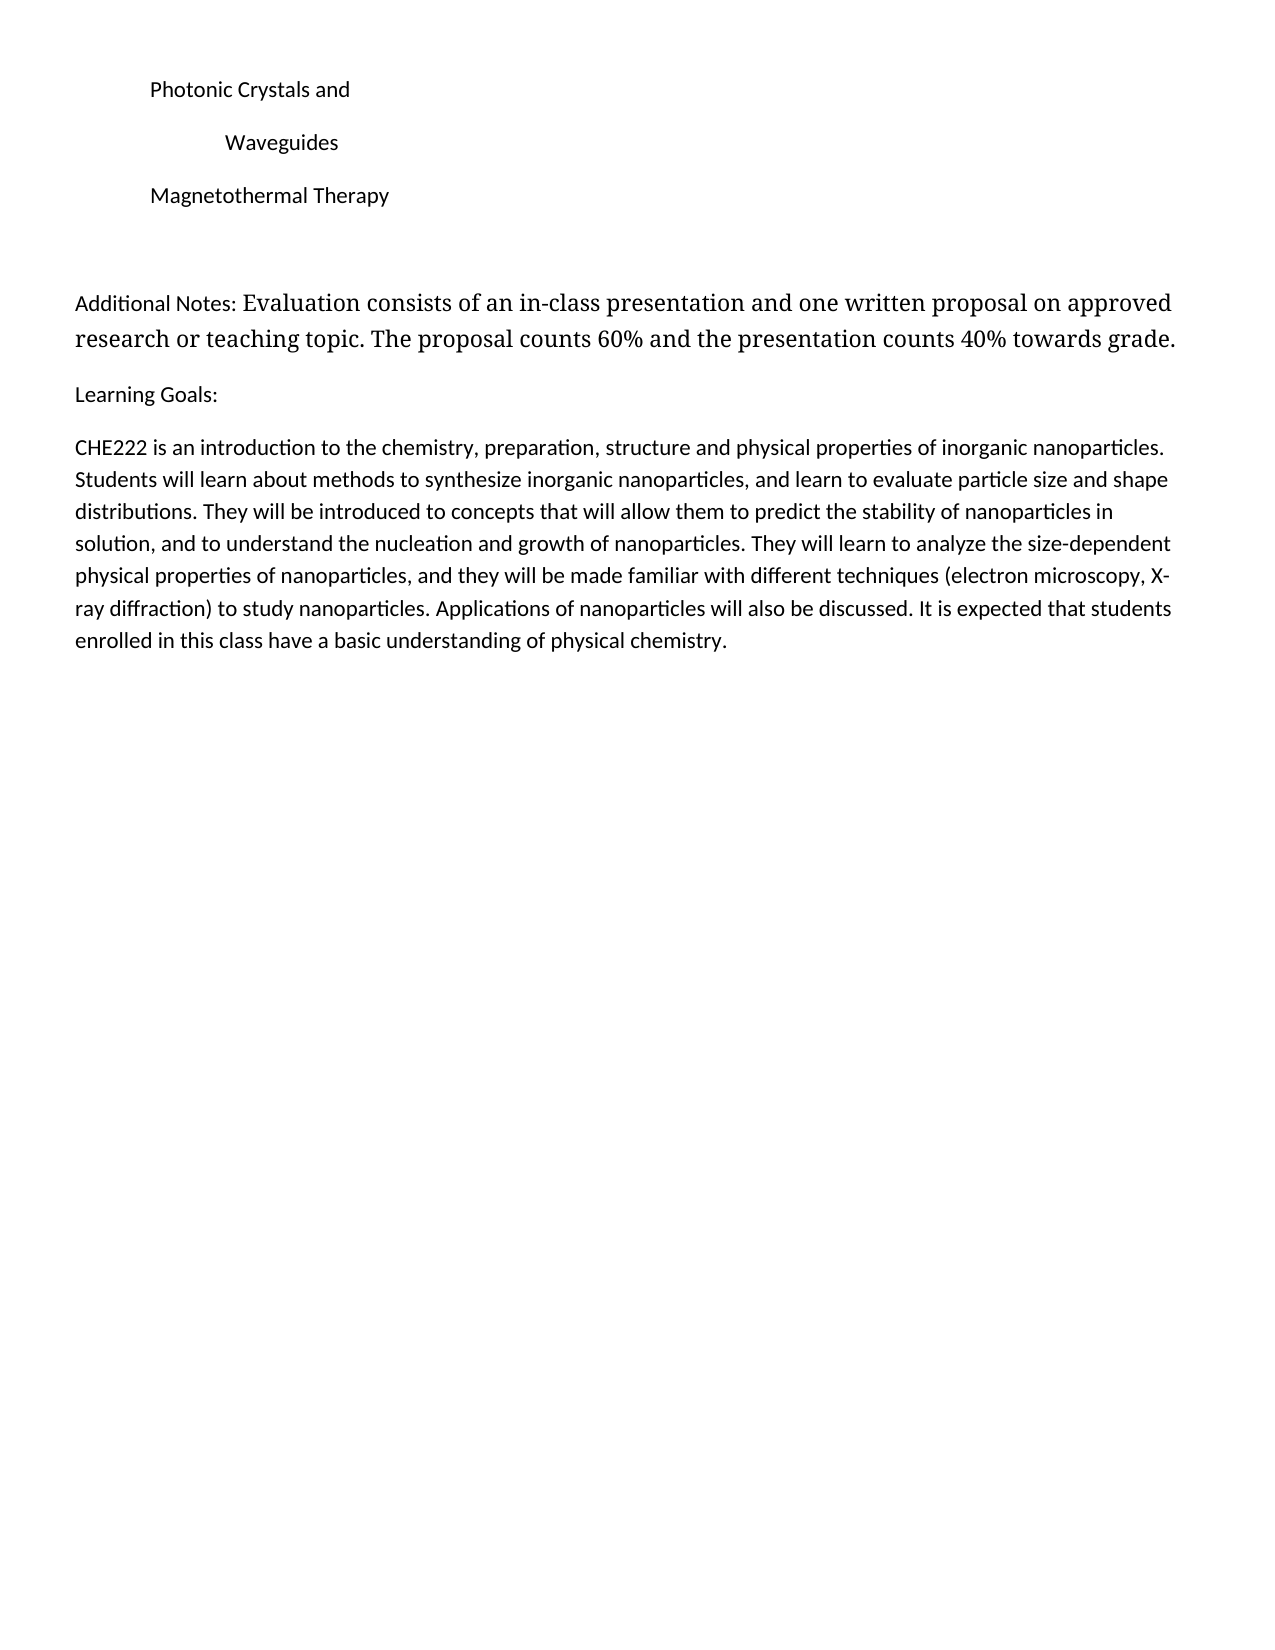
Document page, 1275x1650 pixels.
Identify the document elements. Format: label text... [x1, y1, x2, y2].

text Magnetothermal Therapy [75, 181, 1200, 209]
text Waveguides [75, 128, 1200, 156]
text CHE222 is an introduction to the chemistry, preparation, structure and physical properties of inorganic nanoparticles. Students will learn about methods to synthesize inorganic nanoparticles, and learn to evaluate particle size and shape distributions. They will be introduced to concepts that will allow them to predict the stability of nanoparticles in solution, and to understand the nucleation and growth of nanoparticles. They will learn to analyze the size-dependent physical properties of nanoparticles, and they will be made familiar with different techniques (electron microscopy, X-ray diffraction) to study nanoparticles. Applications of nanoparticles will also be discussed. It is expected that students enrolled in this class have a basic understanding of physical chemistry. [75, 433, 1200, 654]
text Learning Goals: [75, 380, 1200, 408]
text Photonic Crystals and [75, 75, 1200, 103]
text Additional Notes: Evaluation consists of an in-class presentation and one written proposal on approved research or teaching topic. The proposal counts 60% and the presentation counts 40% towards grade. [75, 287, 1200, 354]
